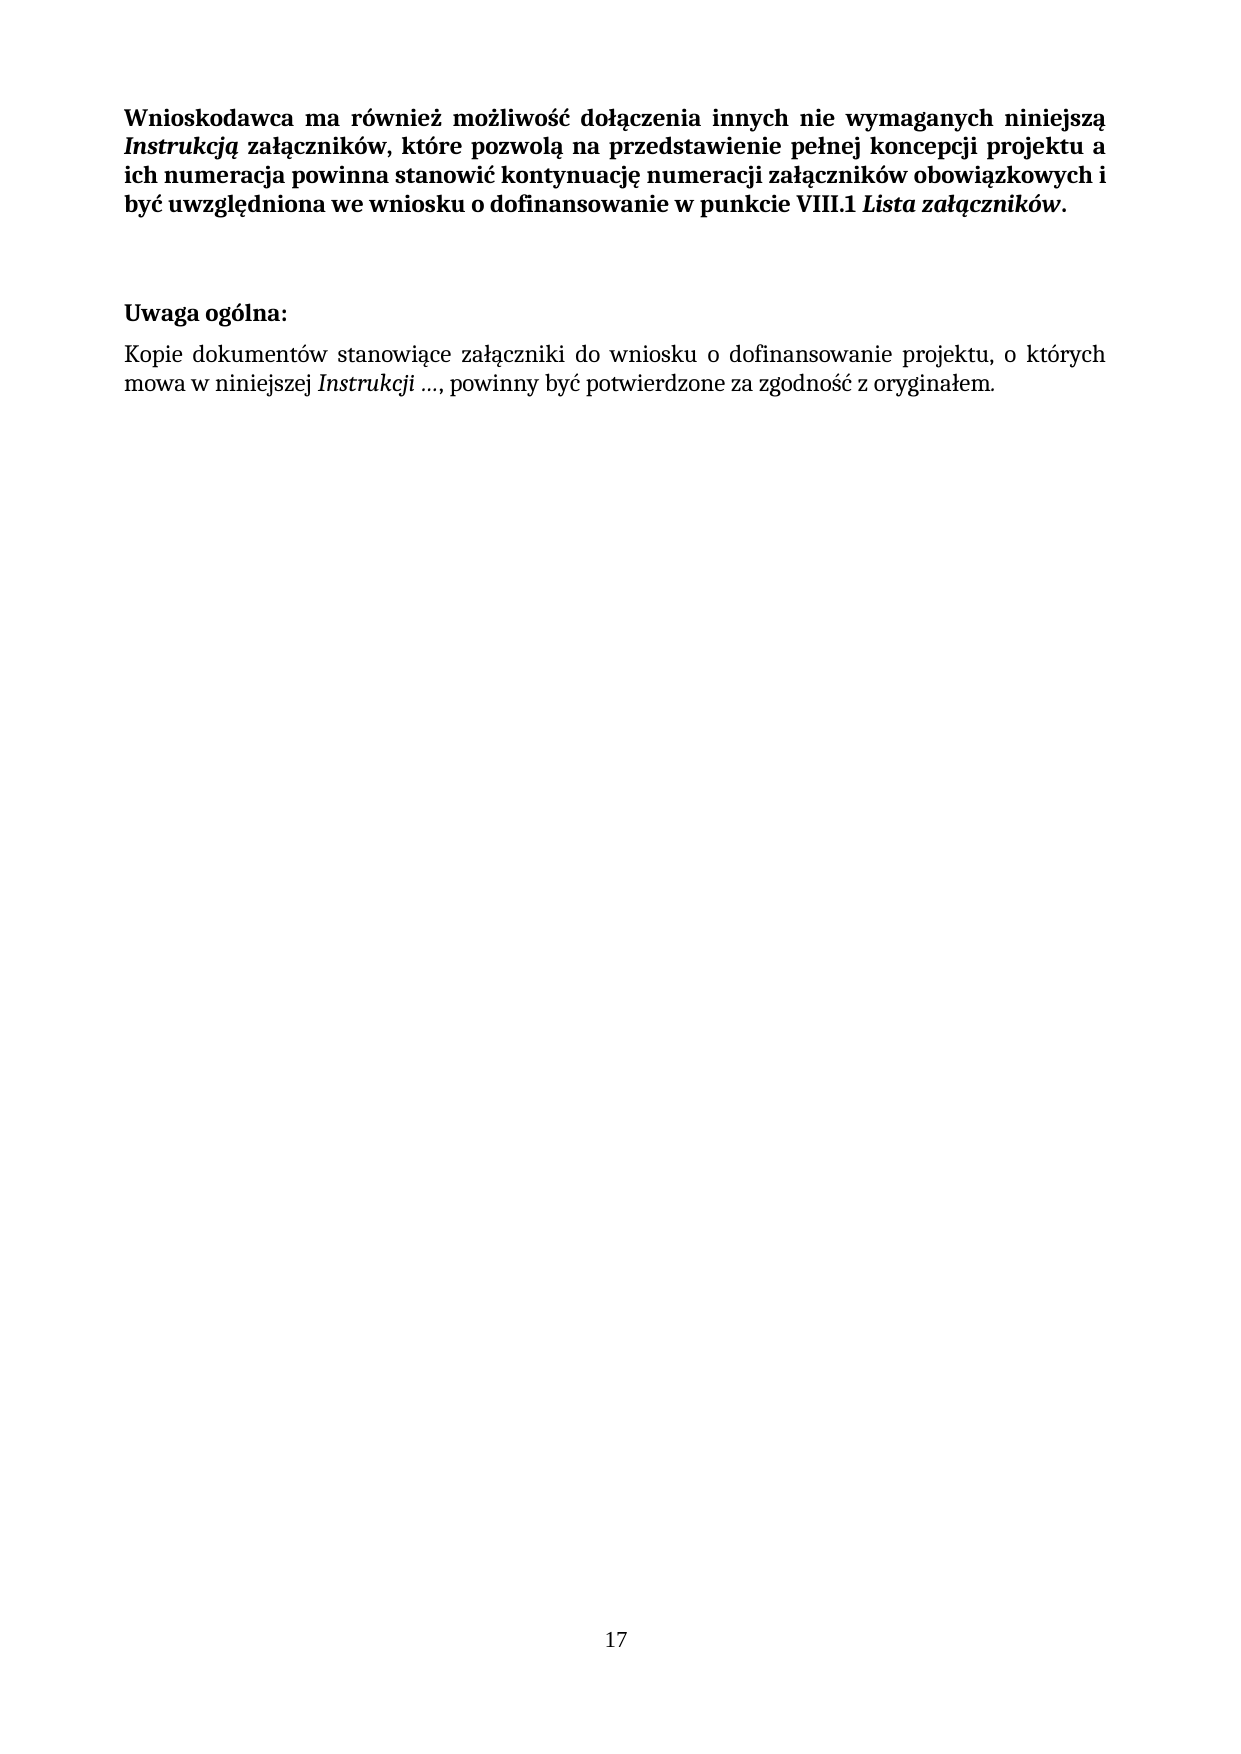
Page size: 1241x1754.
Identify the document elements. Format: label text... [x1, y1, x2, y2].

text Kopie dokumentów stanowiące załączniki do wniosku o dofinansowanie projektu, o których mowa w niniejszej Instrukcji …, powinny być potwierdzone za zgodność z oryginałem. [124, 340, 1107, 397]
text Wnioskodawca ma również możliwość dołączenia innych nie wymaganych niniejszą Instrukcją załączników, które pozwolą na przedstawienie pełnej koncepcji projektu a ich numeracja powinna stanowić kontynuację numeracji załączników obowiązkowych i być uwzględniona we wniosku o dofinansowanie w punkcie VIII.1 Lista załączników. [124, 103, 1107, 218]
text Uwaga ogólna: [124, 298, 1107, 327]
